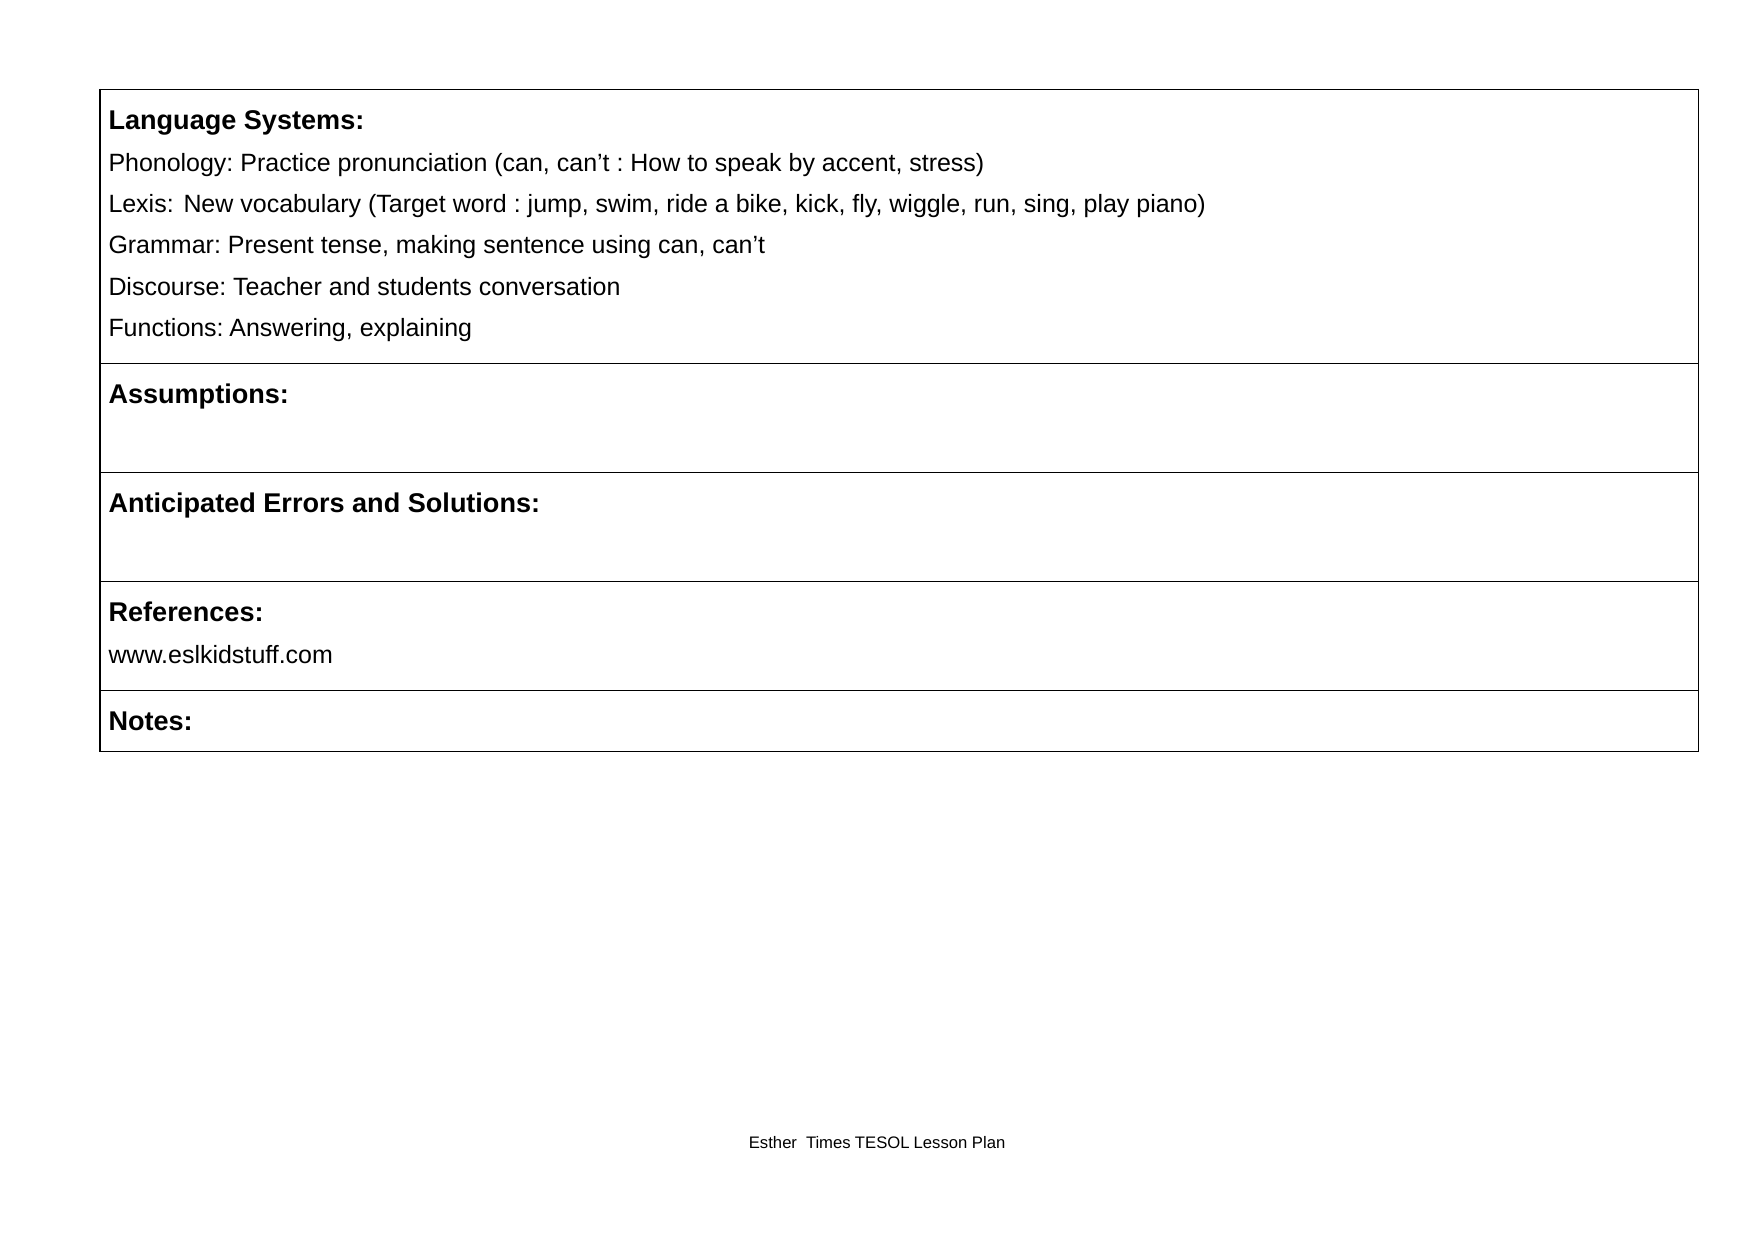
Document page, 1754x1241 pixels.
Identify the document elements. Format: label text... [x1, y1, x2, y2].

table_cell Notes: [101, 691, 1698, 751]
table_cell Language Systems: Phonology: Practice pronunciation (can, can’t : How to speak by accent, stress) Lexis: New vocabulary (Target word : jump, swim, ride a bike, kick, fly, wiggle, run, sing, play piano) Grammar: Present tense, making sentence using can, can’t Discourse: Teacher and students conversation Functions: Answering, explaining [101, 90, 1698, 363]
table_cell Anticipated Errors and Solutions: [101, 473, 1698, 581]
table_cell Assumptions: [101, 364, 1698, 472]
table_cell References: www.eslkidstuff.com [101, 582, 1698, 689]
